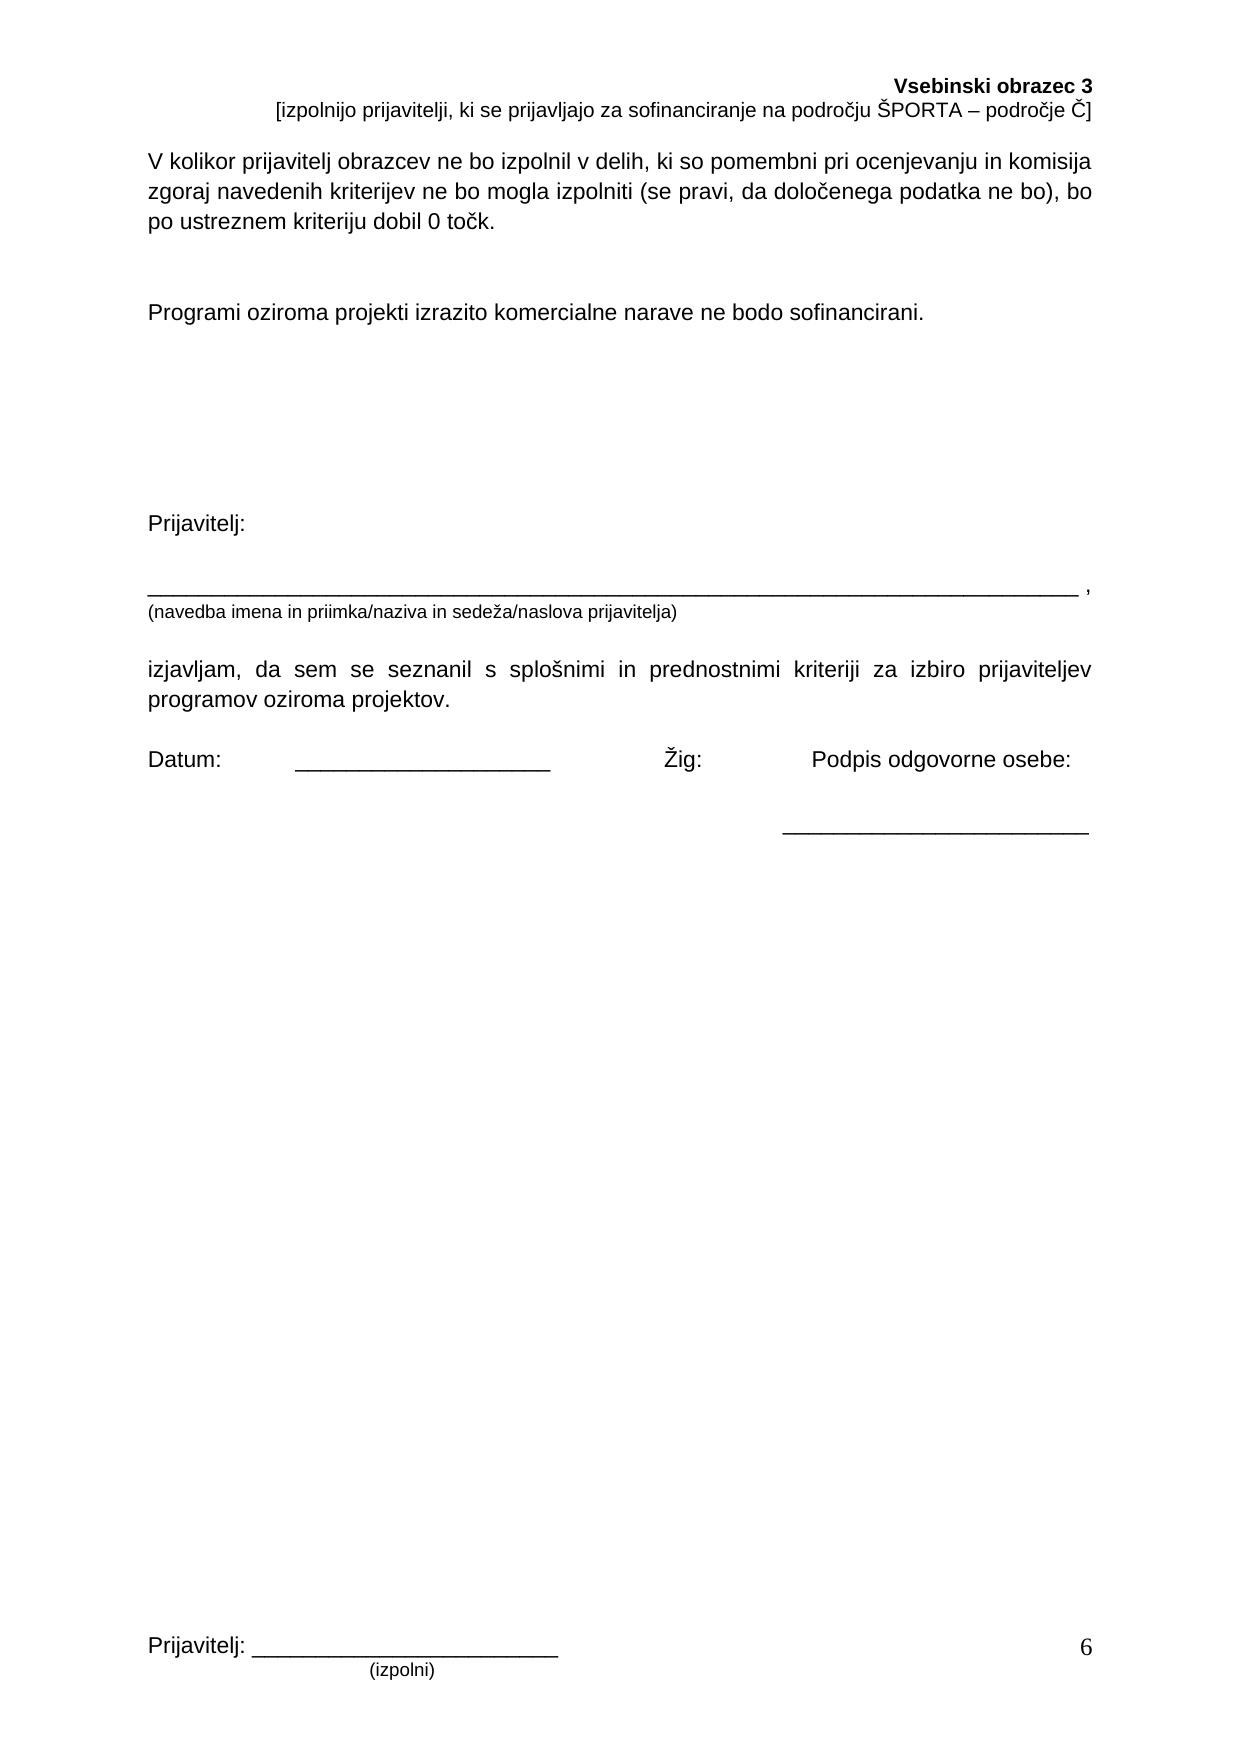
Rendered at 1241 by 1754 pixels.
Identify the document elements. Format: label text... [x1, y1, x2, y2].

text Datum: ____________________ Žig: Podpis odgovorne osebe: [148, 746, 1093, 773]
text (navedba imena in priimka/naziva in sedeža/naslova prijavitelja) [148, 601, 1093, 622]
text Programi oziroma projekti izrazito komercialne narave ne bodo sofinancirani. [148, 299, 1093, 325]
text V kolikor prijavitelj obrazcev ne bo izpolnil v delih, ki so pomembni pri ocenjevanju in komisija zgoraj navedenih kriterijev ne bo mogla izpolniti (se pravi, da določenega podatka ne bo), bo po ustreznem kriteriju dobil 0 točk. [148, 148, 1093, 234]
text Prijavitelj: [148, 510, 1093, 536]
text izjavljam, da sem se seznanil s splošnimi in prednostnimi kriteriji za izbiro prijaviteljev programov oziroma projektov. [148, 656, 1093, 712]
text ________________________ [148, 777, 1093, 836]
text _________________________________________________________________________ , [148, 571, 1093, 597]
